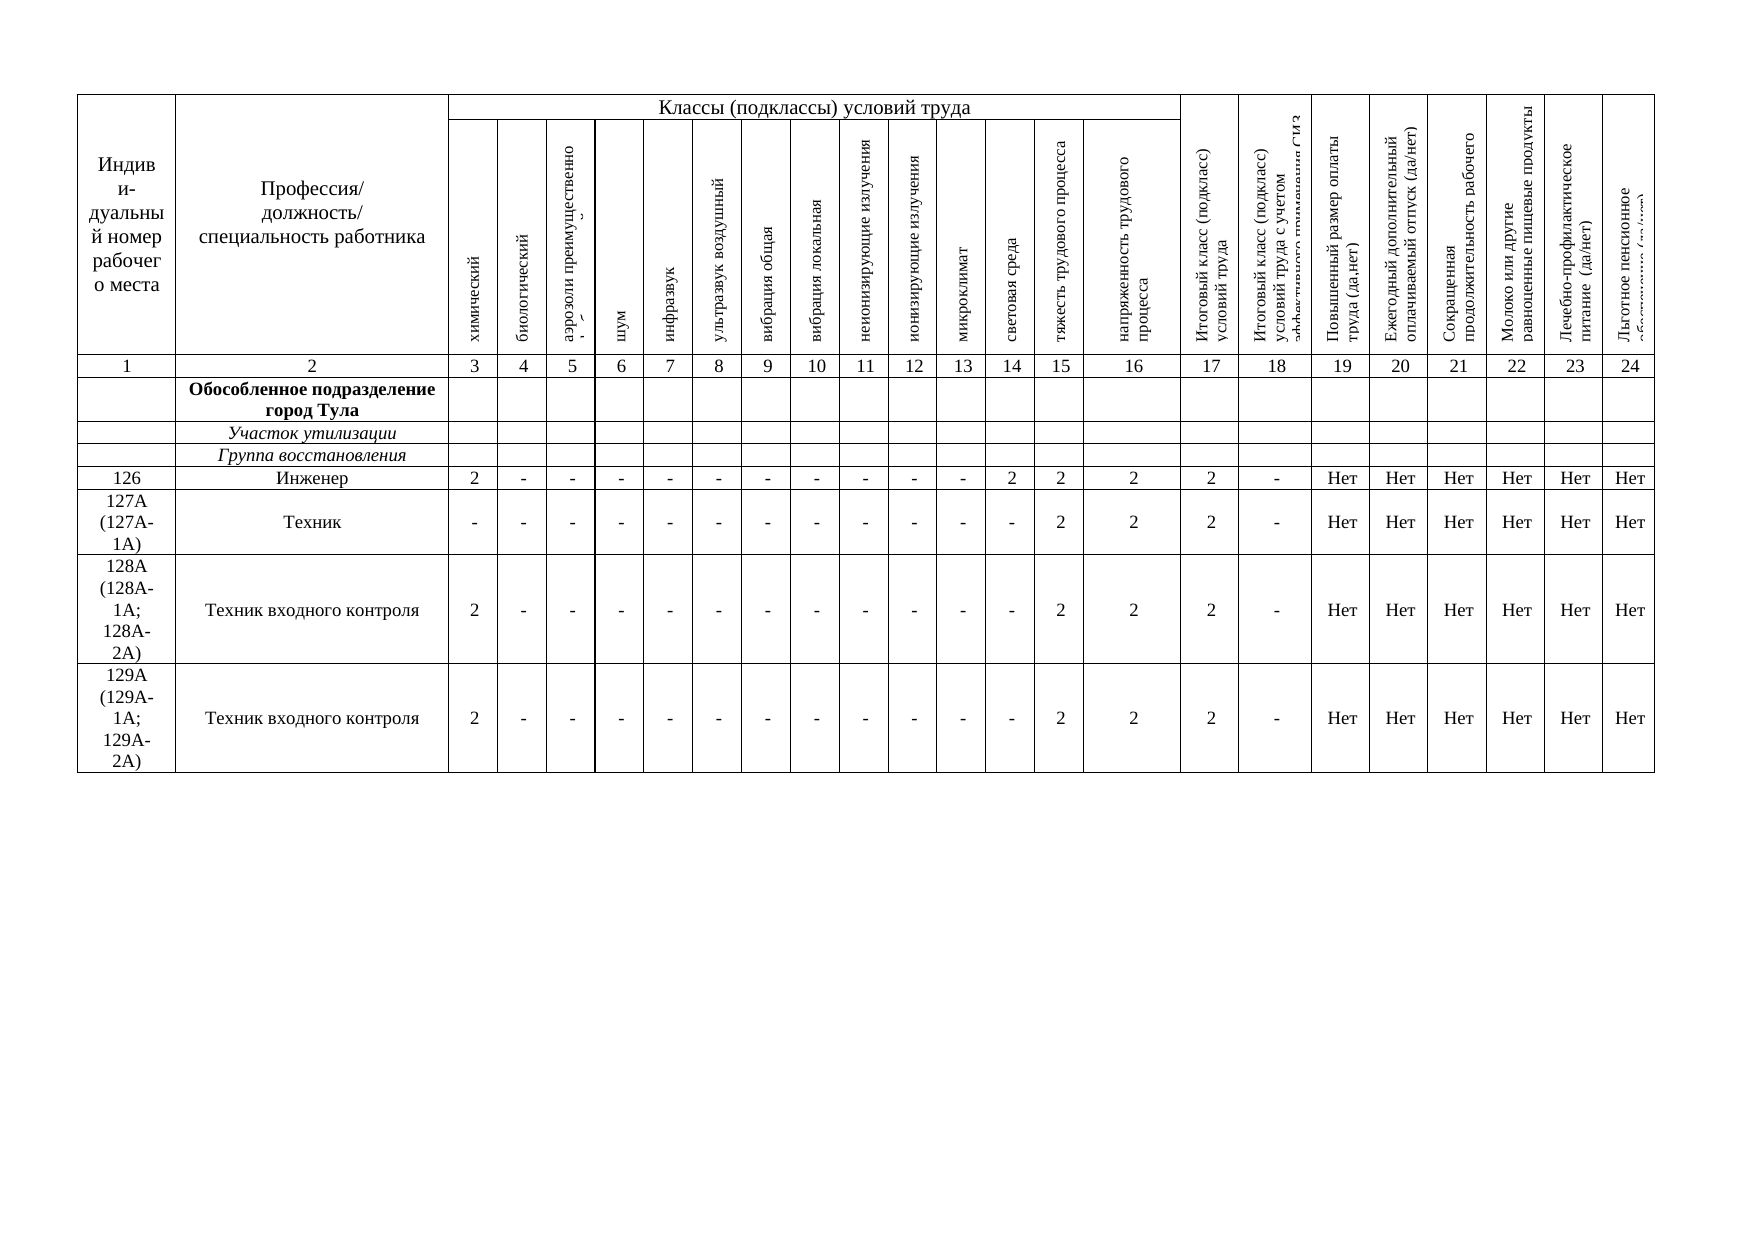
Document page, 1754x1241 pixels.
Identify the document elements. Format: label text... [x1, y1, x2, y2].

table_cell Нет [1428, 490, 1486, 554]
table_cell [937, 444, 985, 466]
table_cell 2 [176, 355, 448, 377]
table_cell Нет [1603, 664, 1654, 772]
table_cell - [791, 467, 839, 488]
table_cell Нет [1545, 490, 1602, 554]
table_cell Участок утилизации [176, 422, 448, 443]
table_header Итоговый класс (подкласс) условий труда с учетом эффективного применения СИЗ [1239, 95, 1311, 354]
table_cell вибрация локальная [791, 120, 839, 354]
table_header Льготное пенсионное обеспечение (да/нет) [1603, 95, 1654, 354]
table_cell 2 [986, 467, 1034, 488]
table_cell - [742, 467, 790, 488]
table_header Молоко или другие равноценные пищевые продукты (да/нет) [1487, 95, 1544, 354]
table_cell [498, 422, 546, 443]
table_cell [1312, 422, 1369, 443]
table_cell 8 [693, 355, 741, 377]
table_cell [1487, 422, 1544, 443]
table_cell - [791, 664, 839, 772]
table_cell - [1239, 467, 1311, 488]
table_cell Нет [1487, 467, 1544, 488]
table_cell [742, 422, 790, 443]
table_cell Нет [1312, 555, 1369, 663]
table_cell 127А (127А-1А) [78, 490, 175, 554]
table_cell 2 [1084, 490, 1180, 554]
table_cell Техник входного контроля [176, 555, 448, 663]
table_cell Нет [1370, 490, 1427, 554]
table_cell Нет [1370, 555, 1427, 663]
table_cell [1370, 378, 1427, 421]
table_cell [644, 444, 692, 466]
table_cell 24 [1603, 355, 1654, 377]
table_cell [78, 378, 175, 421]
table_cell - [1239, 555, 1311, 663]
table_cell [1312, 378, 1369, 421]
table_cell [937, 422, 985, 443]
table_cell - [449, 490, 497, 554]
table_cell Нет [1312, 467, 1369, 488]
table_header Профессия/ должность/ специальность работника [176, 95, 448, 354]
table_cell 2 [1181, 490, 1238, 554]
table_cell 7 [644, 355, 692, 377]
table_cell Нет [1545, 555, 1602, 663]
table_cell [596, 422, 643, 443]
table_cell [644, 378, 692, 421]
table_cell - [596, 467, 643, 488]
table_cell [1181, 422, 1238, 443]
table_cell [840, 444, 888, 466]
table_cell [840, 422, 888, 443]
table_cell [596, 444, 643, 466]
table_cell [889, 444, 936, 466]
table_cell - [498, 664, 546, 772]
table_cell Нет [1312, 490, 1369, 554]
table_cell 19 [1312, 355, 1369, 377]
table_cell шум [596, 120, 643, 354]
table_cell Техник входного контроля [176, 664, 448, 772]
table_cell [1428, 444, 1486, 466]
table_cell 11 [840, 355, 888, 377]
table_cell 2 [1181, 664, 1238, 772]
table_cell [1084, 378, 1180, 421]
table_cell - [547, 490, 594, 554]
table_cell Нет [1487, 555, 1544, 663]
table_header Итоговый класс (подкласс) условий труда [1181, 95, 1238, 354]
table_cell - [693, 664, 741, 772]
table_cell [1370, 444, 1427, 466]
table_cell - [644, 490, 692, 554]
table_cell [1545, 378, 1602, 421]
table_header Повышенный размер оплаты труда (да,нет) [1312, 95, 1369, 354]
table_cell [1370, 422, 1427, 443]
table_cell напряженность трудового процесса [1084, 120, 1180, 354]
table_cell [547, 422, 594, 443]
table_cell микроклимат [937, 120, 985, 354]
table_cell 2 [1181, 467, 1238, 488]
table_cell - [1239, 664, 1311, 772]
table_cell - [889, 490, 936, 554]
table_header Индивидуальный номер рабочего места [78, 95, 175, 354]
table_cell 1 [78, 355, 175, 377]
table_cell Нет [1603, 490, 1654, 554]
table_cell 2 [1084, 467, 1180, 488]
table_cell [937, 378, 985, 421]
table_cell 16 [1084, 355, 1180, 377]
table_cell [449, 422, 497, 443]
table_cell Нет [1428, 555, 1486, 663]
table_cell [1239, 444, 1311, 466]
table_cell 21 [1428, 355, 1486, 377]
table_cell Нет [1428, 664, 1486, 772]
table_cell 5 [547, 355, 594, 377]
table_cell - [693, 467, 741, 488]
table_cell [693, 422, 741, 443]
table_cell [1545, 444, 1602, 466]
table_cell [1239, 422, 1311, 443]
table_cell Нет [1545, 467, 1602, 488]
table_cell - [937, 555, 985, 663]
table_header Ежегодный дополнительный оплачиваемый отпуск (да/нет) [1370, 95, 1427, 354]
table_cell - [547, 555, 594, 663]
table_cell [791, 378, 839, 421]
table_cell [1181, 378, 1238, 421]
table_cell биологический [498, 120, 546, 354]
table_cell 17 [1181, 355, 1238, 377]
table_cell 9 [742, 355, 790, 377]
table_cell - [498, 490, 546, 554]
table_cell 2 [449, 467, 497, 488]
table_cell Нет [1428, 467, 1486, 488]
table_cell - [547, 467, 594, 488]
table_cell [78, 444, 175, 466]
table_cell [791, 422, 839, 443]
table_cell [1312, 444, 1369, 466]
table_cell [1035, 378, 1083, 421]
table_cell [1603, 422, 1654, 443]
table_cell [547, 444, 594, 466]
table_cell 10 [791, 355, 839, 377]
table_cell 2 [1084, 555, 1180, 663]
table_cell [1084, 422, 1180, 443]
table_cell - [498, 555, 546, 663]
table_cell 128А (128А-1А; 128А-2А) [78, 555, 175, 663]
table_cell - [986, 555, 1034, 663]
table_cell 2 [1035, 555, 1083, 663]
table_cell Техник [176, 490, 448, 554]
table_cell [889, 422, 936, 443]
table_cell - [791, 490, 839, 554]
table_cell - [791, 555, 839, 663]
table_cell [1603, 444, 1654, 466]
table_cell инфразвук [644, 120, 692, 354]
table_cell - [693, 490, 741, 554]
table_header Сокращенная продолжительность рабочего времени (да/нет) [1428, 95, 1486, 354]
table_cell Обособленное подразделение город Тула [176, 378, 448, 421]
table_cell - [596, 664, 643, 772]
table_cell [1487, 444, 1544, 466]
table_cell 3 [449, 355, 497, 377]
table_cell [791, 444, 839, 466]
table_cell - [742, 490, 790, 554]
table_cell 4 [498, 355, 546, 377]
table_cell [1428, 378, 1486, 421]
table_cell [986, 444, 1034, 466]
table_cell [1181, 444, 1238, 466]
table_cell 18 [1239, 355, 1311, 377]
table_cell - [840, 467, 888, 488]
table_cell - [937, 664, 985, 772]
table_cell Инженер [176, 467, 448, 488]
table_cell - [596, 555, 643, 663]
table_cell [1428, 422, 1486, 443]
table_cell - [742, 555, 790, 663]
table_cell [1545, 422, 1602, 443]
table_cell - [889, 555, 936, 663]
table_cell 2 [449, 555, 497, 663]
table_cell [596, 378, 643, 421]
table_cell 6 [596, 355, 643, 377]
table_cell [889, 378, 936, 421]
table_cell Нет [1370, 467, 1427, 488]
table_cell вибрация общая [742, 120, 790, 354]
table_cell - [498, 467, 546, 488]
table_cell - [840, 490, 888, 554]
table_cell - [840, 664, 888, 772]
table_cell [644, 422, 692, 443]
table_cell - [986, 490, 1034, 554]
table_cell тяжесть трудового процесса [1035, 120, 1083, 354]
table_cell Нет [1603, 555, 1654, 663]
table_cell ультразвук воздушный [693, 120, 741, 354]
table_cell [1487, 378, 1544, 421]
table_cell - [840, 555, 888, 663]
table_cell Нет [1603, 467, 1654, 488]
table_cell - [742, 664, 790, 772]
table_cell 129А (129А-1А; 129А-2А) [78, 664, 175, 772]
table_cell - [644, 555, 692, 663]
table_cell [78, 422, 175, 443]
table_cell 126 [78, 467, 175, 488]
table_cell неионизирующие излучения [840, 120, 888, 354]
table_cell - [889, 467, 936, 488]
table_cell [693, 378, 741, 421]
table_cell химический [449, 120, 497, 354]
table_cell Группа восстановления [176, 444, 448, 466]
table_cell - [596, 490, 643, 554]
table_cell - [547, 664, 594, 772]
table_cell 2 [1035, 467, 1083, 488]
table_cell световая среда [986, 120, 1034, 354]
table_cell [742, 378, 790, 421]
table_cell [742, 444, 790, 466]
table_header Классы (подклассы) условий труда [449, 95, 1180, 119]
table_cell [840, 378, 888, 421]
table_cell - [986, 664, 1034, 772]
table_cell [547, 378, 594, 421]
table_cell 15 [1035, 355, 1083, 377]
table_cell [693, 444, 741, 466]
table_cell 20 [1370, 355, 1427, 377]
table_cell [986, 422, 1034, 443]
table_cell 2 [1084, 664, 1180, 772]
table_cell [1239, 378, 1311, 421]
table_cell - [889, 664, 936, 772]
table_cell 2 [1181, 555, 1238, 663]
table_cell 14 [986, 355, 1034, 377]
table_cell - [937, 467, 985, 488]
table_header Лечебно-профилактическое питание (да/нет) [1545, 95, 1602, 354]
table_cell Нет [1487, 664, 1544, 772]
table_cell - [693, 555, 741, 663]
table_cell ионизирующие излучения [889, 120, 936, 354]
table_cell - [937, 490, 985, 554]
table_cell - [1239, 490, 1311, 554]
table_cell [1035, 422, 1083, 443]
table_cell 13 [937, 355, 985, 377]
table_cell [1603, 378, 1654, 421]
table_cell [498, 378, 546, 421]
table_cell [449, 378, 497, 421]
table_cell 2 [449, 664, 497, 772]
table_cell Нет [1370, 664, 1427, 772]
table_cell аэрозоли преимущественно фиброгенного действия [547, 120, 594, 354]
table_cell - [644, 664, 692, 772]
table_cell Нет [1312, 664, 1369, 772]
table_cell [449, 444, 497, 466]
table_cell [986, 378, 1034, 421]
table_cell 23 [1545, 355, 1602, 377]
table_cell 12 [889, 355, 936, 377]
table_cell 22 [1487, 355, 1544, 377]
table_cell [1035, 444, 1083, 466]
table_cell Нет [1545, 664, 1602, 772]
table_cell Нет [1487, 490, 1544, 554]
table_cell [498, 444, 546, 466]
table_cell [1084, 444, 1180, 466]
table_cell 2 [1035, 490, 1083, 554]
table_cell 2 [1035, 664, 1083, 772]
table_cell - [644, 467, 692, 488]
